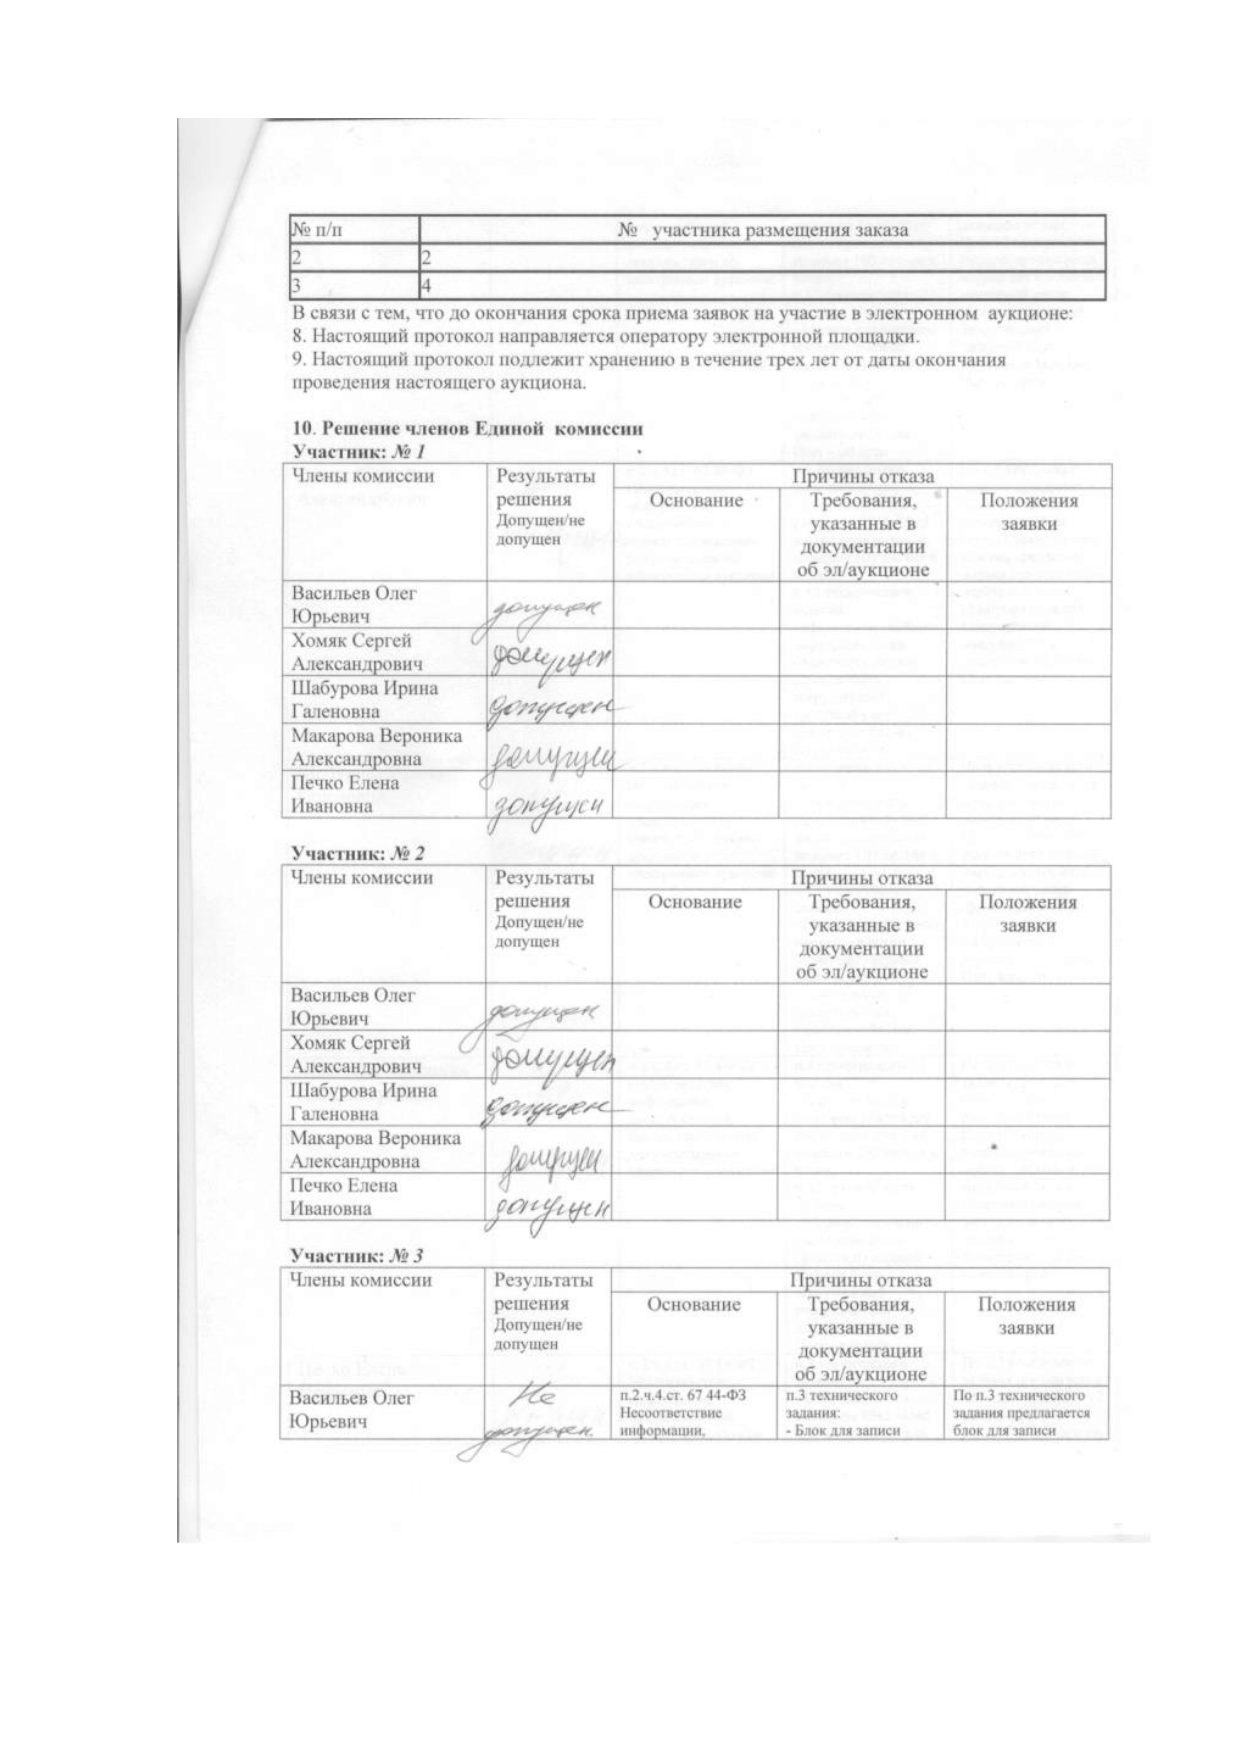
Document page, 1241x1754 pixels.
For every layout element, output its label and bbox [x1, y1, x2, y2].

picture [177, 118, 1152, 1544]
